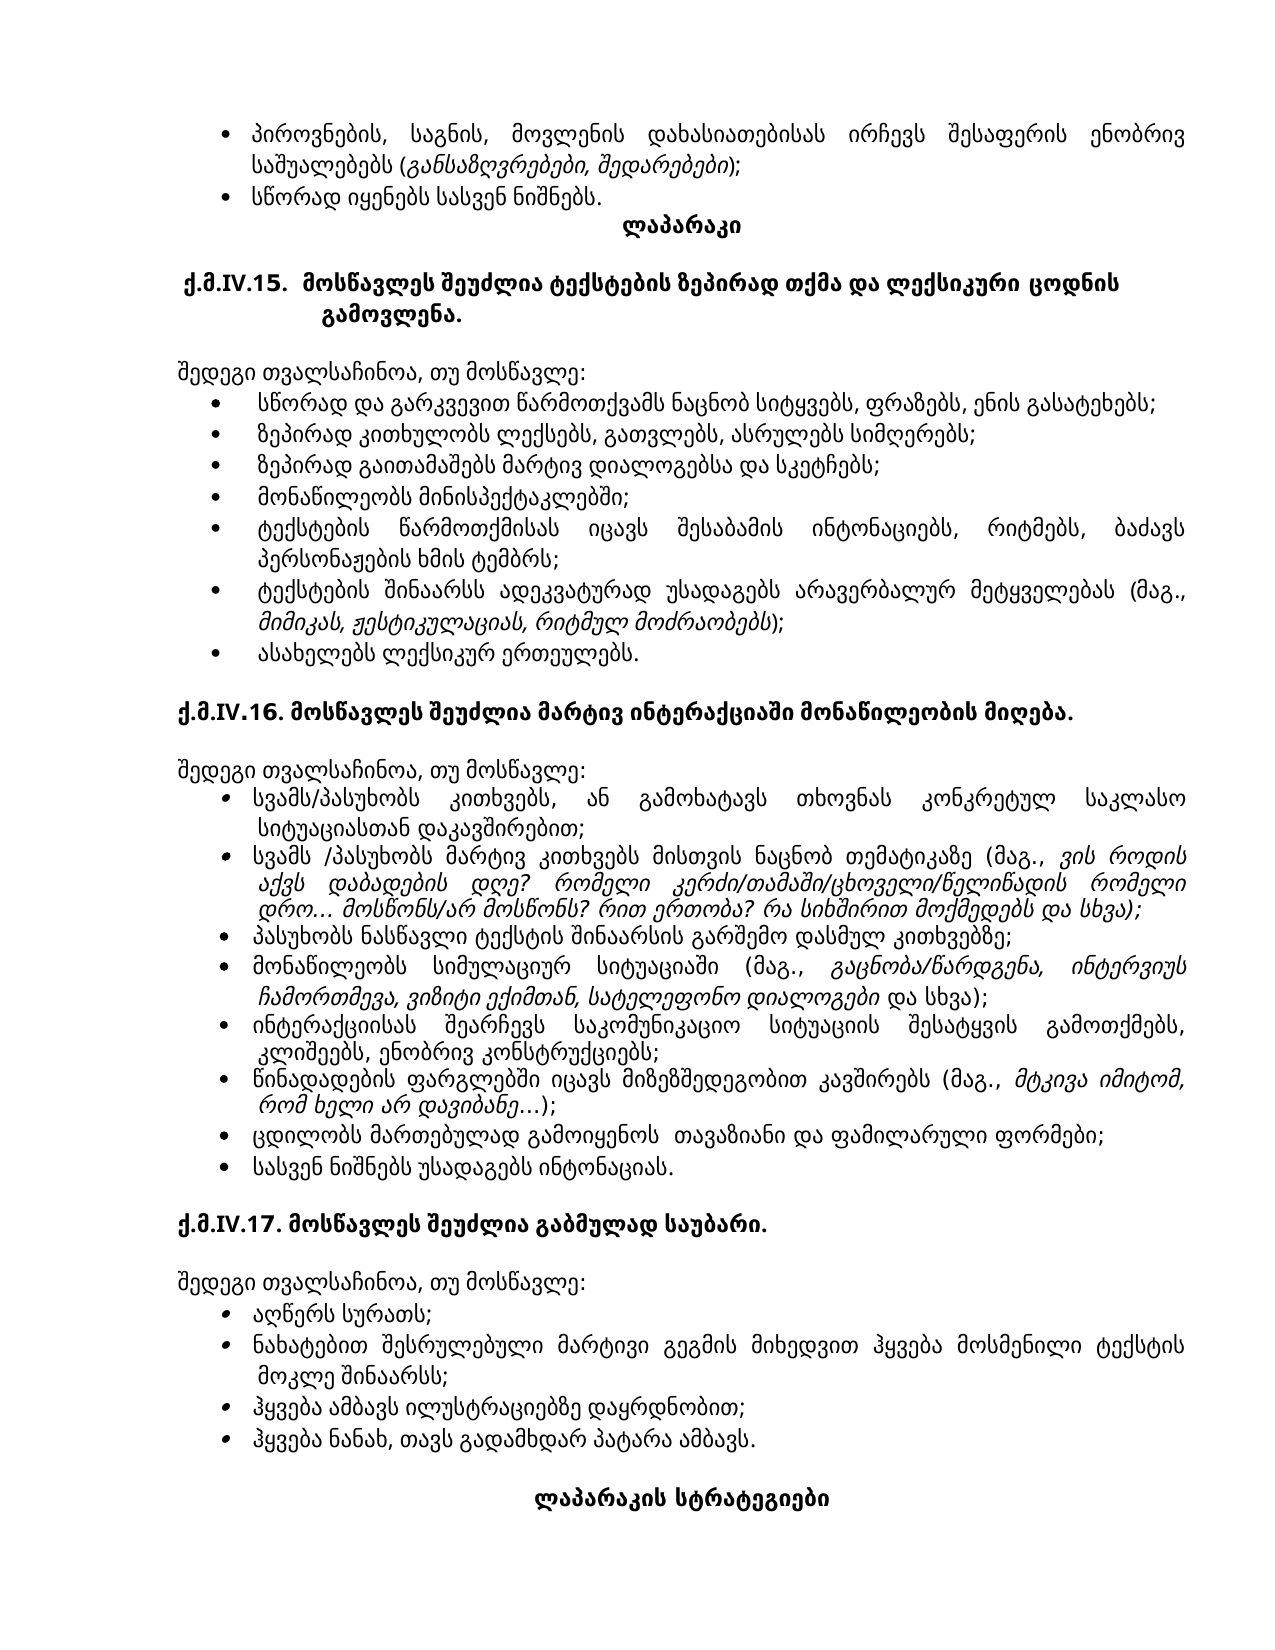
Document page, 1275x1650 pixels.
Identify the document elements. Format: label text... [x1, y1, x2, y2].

list სწორად იყენებს სასვენ ნიშნებს. [222, 181, 1186, 212]
text ქ.მ.IV.15. მოსწავლეს შეუძლია ტექსტების ზეპირად თქმა და ლექსიკური ცოდნის [177, 267, 1186, 298]
list სვამს/პასუხობს კითხვებს, ან გამოხატავს თხოვნას კონკრეტულ საკლასო სიტუაციასთან დაკავშირებით; [220, 785, 1186, 843]
list ცდილობს მართებულად გამოიყენოს თავაზიანი და ფამილარული ფორმები; [220, 1119, 1186, 1150]
list ტექსტების შინაარსს ადეკვატურად უსადაგებს არავერბალურ მეტყველებას (მაგ., მიმიკას, ჟესტიკულაციას, რიტმულ მოძრაობებს); [212, 574, 1186, 637]
list ჰყვება ამბავს ილუსტრაციებზე დაყრდნობით; [220, 1391, 1186, 1422]
list პასუხობს ნასწავლი ტექსტის შინაარსის გარშემო დასმულ კითხვებზე; [220, 923, 1186, 950]
list სვამს /პასუხობს მარტივ კითხვებს მისთვის ნაცნობ თემატიკაზე (მაგ., ვის როდის აქვს დაბადების დღე? რომელი კერძი/თამაში/ცხოველი/წელიწადის რომელი დრო... მოსწონს/არ მოსწონს? რით ერთობა? რა სიხშირით მოქმედებს და სხვა); [220, 843, 1186, 923]
list სასვენ ნიშნებს უსადაგებს ინტონაციას. [220, 1150, 1186, 1182]
list ზეპირად გაითამაშებს მარტივ დიალოგებსა და სკეტჩებს; [212, 449, 1186, 481]
text შედეგი თვალსაჩინოა, თუ მოსწავლე: [177, 356, 1186, 387]
list ტექსტების წარმოთქმისას იცავს შესაბამის ინტონაციებს, რიტმებს, ბაძავს პერსონაჟების ხმის ტემბრს; [212, 512, 1186, 574]
list ზეპირად კითხულობს ლექსებს, გათვლებს, ასრულებს სიმღერებს; [212, 418, 1186, 449]
text ქ.მ.IV.16. მოსწავლეს შეუძლია მარტივ ინტერაქციაში მონაწილეობის მიღება. [177, 696, 1186, 727]
list მონაწილეობს სიმულაციურ სიტუაციაში (მაგ., გაცნობა/წარდგენა, ინტერვიუს ჩამორთმევა, ვიზიტი ექიმთან, სატელეფონო დიალოგები და სხვა); [220, 950, 1186, 1012]
list მონაწილეობს მინისპექტაკლებში; [212, 481, 1186, 512]
list ჰყვება ნანახ, თავს გადამხდარ პატარა ამბავს. [220, 1422, 1186, 1454]
text ლაპარაკის სტრატეგიები [177, 1485, 1186, 1512]
list წინადადების ფარგლებში იცავს მიზეზშედეგობით კავშირებს (მაგ., მტკივა იმიტომ, რომ ხელი არ დავიბანე...); [220, 1066, 1186, 1119]
list სწორად და გარკვევით წარმოთქვამს ნაცნობ სიტყვებს, ფრაზებს, ენის გასატეხებს; [212, 387, 1186, 418]
text გამოვლენა. [177, 298, 1186, 329]
list ასახელებს ლექსიკურ ერთეულებს. [212, 637, 1186, 668]
text შედეგი თვალსაჩინოა, თუ მოსწავლე: [177, 754, 1186, 785]
list ინტერაქციისას შეარჩევს საკომუნიკაციო სიტუაციის შესატყვის გამოთქმებს, კლიშეებს, ენობრივ კონსტრუქციებს; [220, 1012, 1186, 1066]
text ლაპარაკი [177, 212, 1186, 238]
list პიროვნების, საგნის, მოვლენის დახასიათებისას ირჩევს შესაფერის ენობრივ საშუალებებს (განსაზღვრებები, შედარებები); [222, 118, 1186, 181]
list ნახატებით შესრულებული მარტივი გეგმის მიხედვით ჰყვება მოსმენილი ტექსტის მოკლე შინაარსს; [220, 1329, 1186, 1391]
list აღწერს სურათს; [220, 1297, 1186, 1329]
text ქ.მ.IV.17. მოსწავლეს შეუძლია გაბმულად საუბარი. [177, 1208, 1186, 1239]
text შედეგი თვალსაჩინოა, თუ მოსწავლე: [177, 1266, 1186, 1297]
